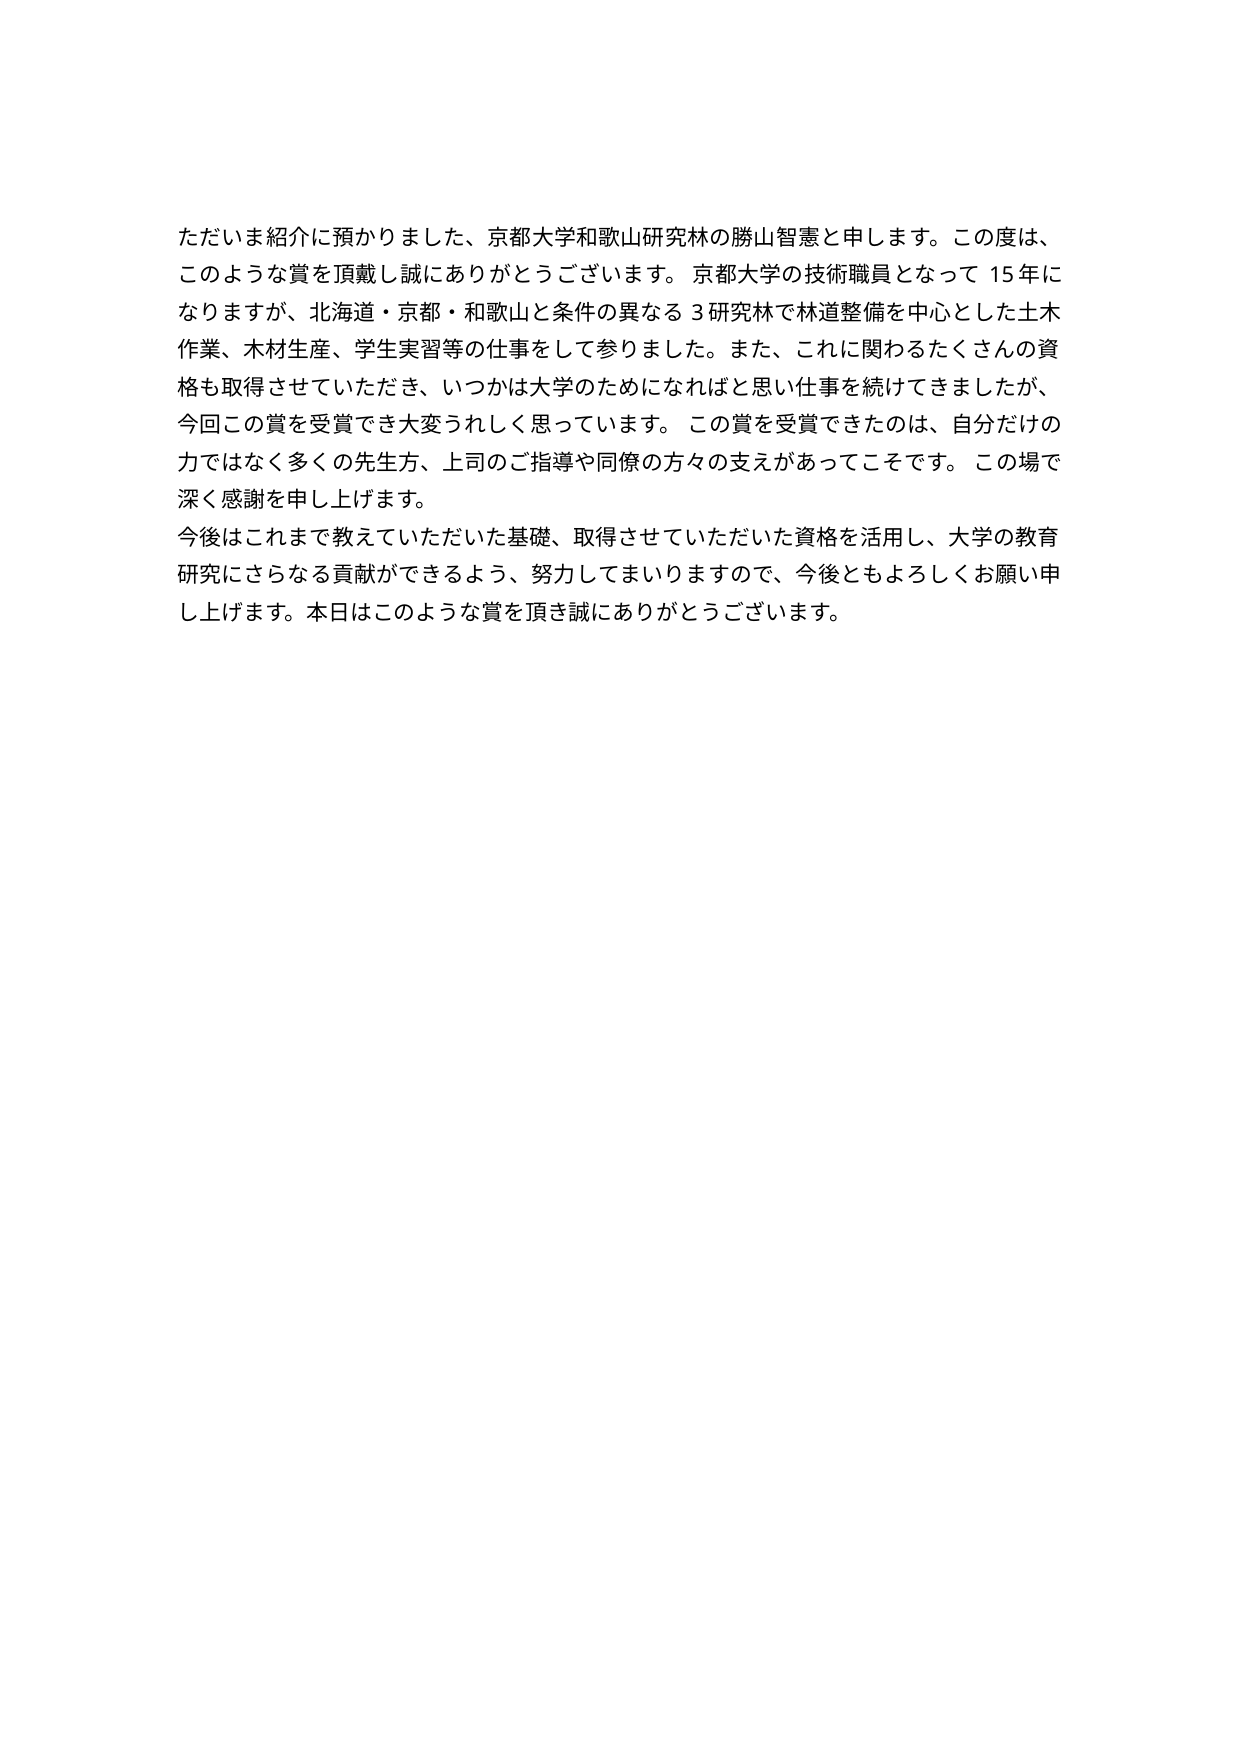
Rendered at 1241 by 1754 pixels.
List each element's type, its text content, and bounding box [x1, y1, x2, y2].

text ただいま紹介に預かりました、京都大学和歌山研究林の勝山智憲と申します。この度は、このような賞を頂戴し誠にありがとうございます。 京都大学の技術職員となって15年になりますが、北海道・京都・和歌山と条件の異なる3研究林で林道整備を中心とした土木作業、木材生産、学生実習等の仕事をして参りました。また、これに関わるたくさんの資格も取得させていただき、いつかは大学のためになればと思い仕事を続けてきましたが、今回この賞を受賞でき大変うれしく思っています。 この賞を受賞できたのは、自分だけの力ではなく多くの先生方、上司のご指導や同僚の方々の支えがあってこそです。 この場で深く感謝を申し上げます。 [177, 217, 1063, 517]
text 今後はこれまで教えていただいた基礎、取得させていただいた資格を活用し、大学の教育研究にさらなる貢献ができるよう、努力してまいりますので、今後ともよろしくお願い申し上げます。本日はこのような賞を頂き誠にありがとうございます。 [177, 517, 1063, 629]
